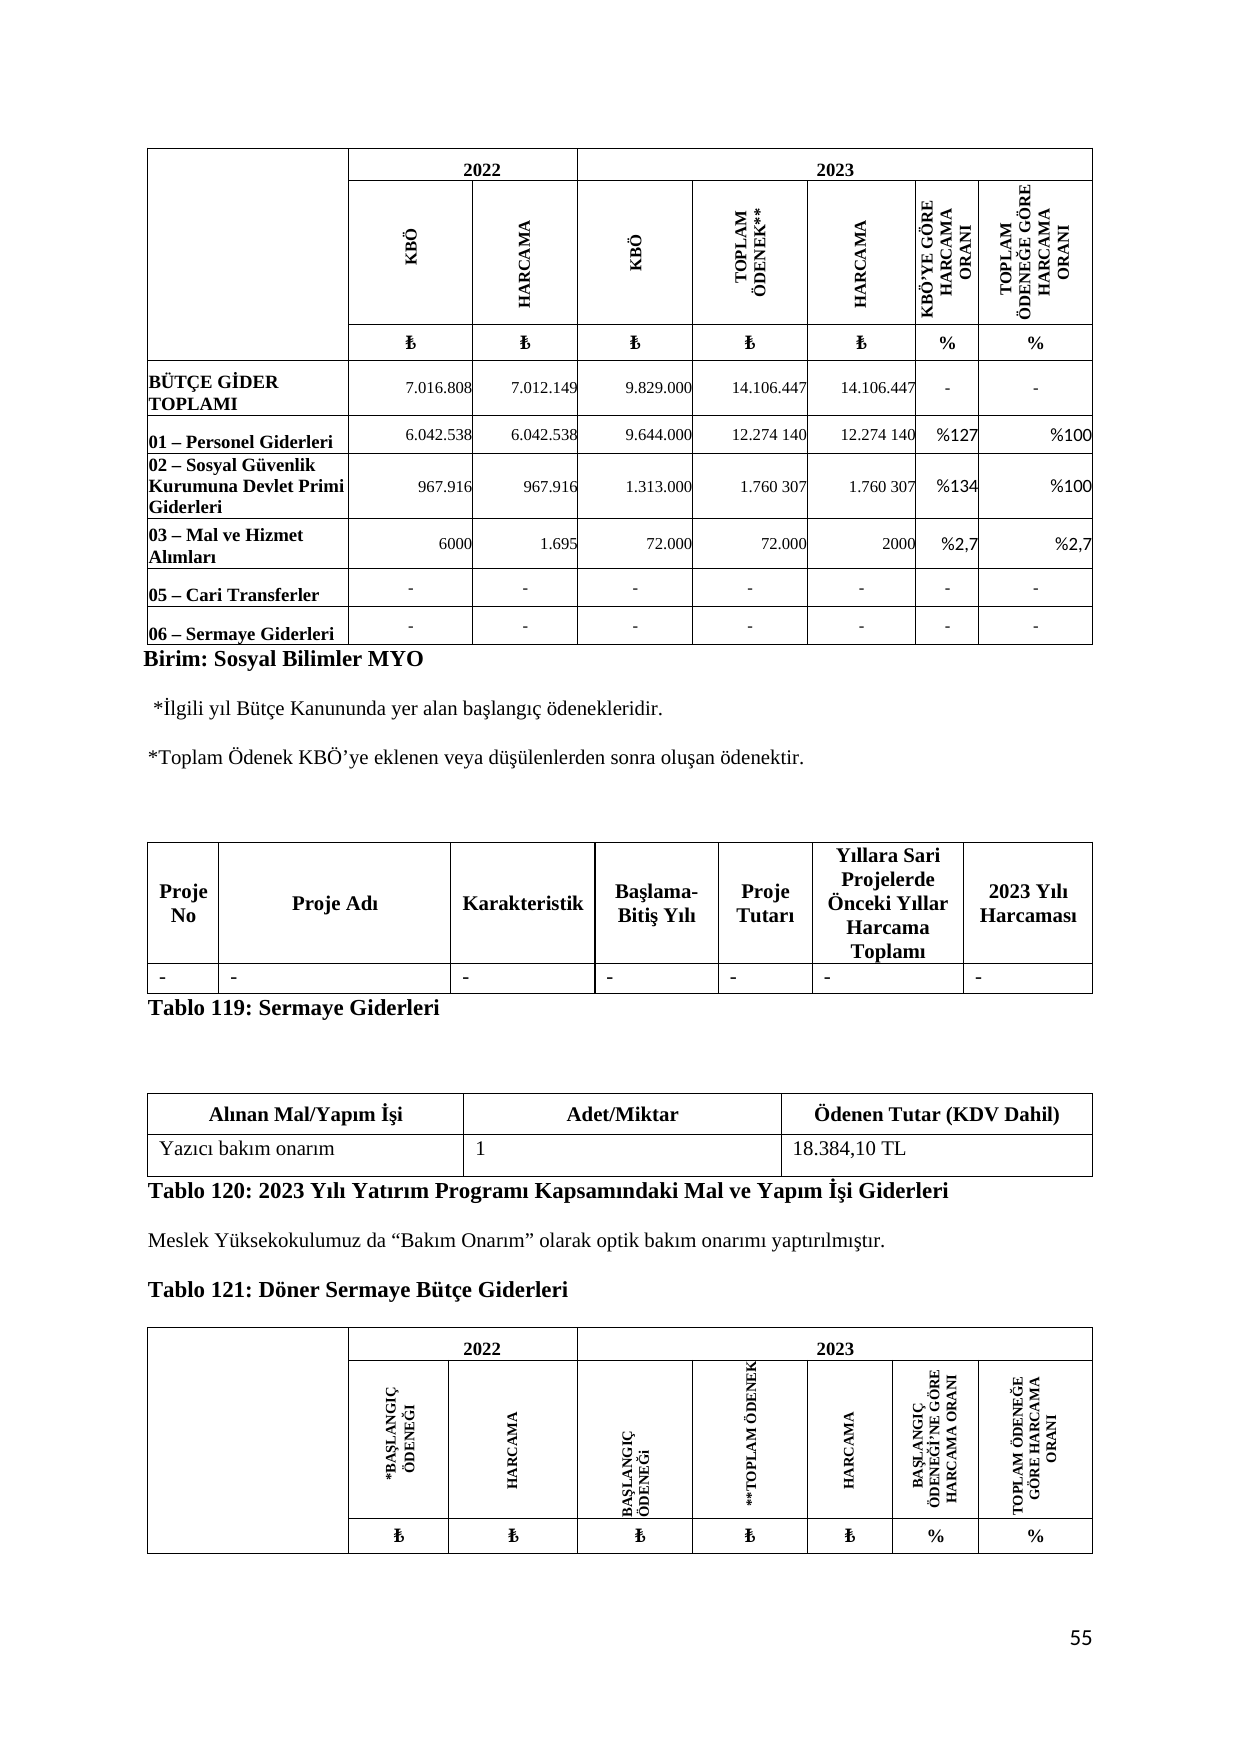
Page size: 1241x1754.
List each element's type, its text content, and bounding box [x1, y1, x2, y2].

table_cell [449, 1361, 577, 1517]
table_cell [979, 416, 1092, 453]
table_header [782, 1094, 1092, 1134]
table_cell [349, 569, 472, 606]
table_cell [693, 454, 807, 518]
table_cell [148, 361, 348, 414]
text Birim: Sosyal Bilimler MYO [103, 645, 1092, 672]
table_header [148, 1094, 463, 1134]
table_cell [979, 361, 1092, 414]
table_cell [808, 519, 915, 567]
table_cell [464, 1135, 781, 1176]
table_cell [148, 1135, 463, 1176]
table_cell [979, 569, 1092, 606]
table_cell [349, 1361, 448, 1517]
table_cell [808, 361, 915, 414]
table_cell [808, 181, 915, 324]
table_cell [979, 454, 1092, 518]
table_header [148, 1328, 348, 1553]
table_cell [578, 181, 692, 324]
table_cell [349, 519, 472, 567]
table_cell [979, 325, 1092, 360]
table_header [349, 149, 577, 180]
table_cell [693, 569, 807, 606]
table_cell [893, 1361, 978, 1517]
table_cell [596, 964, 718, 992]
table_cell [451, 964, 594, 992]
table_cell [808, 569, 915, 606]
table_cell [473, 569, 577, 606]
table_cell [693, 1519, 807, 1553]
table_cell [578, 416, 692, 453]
text *İlgili yıl Bütçe Kanununda yer alan başlangıç ödenekleridir. [148, 696, 1092, 720]
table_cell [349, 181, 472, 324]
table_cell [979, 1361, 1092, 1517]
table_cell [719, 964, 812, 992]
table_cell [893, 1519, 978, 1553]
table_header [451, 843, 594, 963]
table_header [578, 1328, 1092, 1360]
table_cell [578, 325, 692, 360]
text Tablo 119: Sermaye Giderleri [148, 994, 1092, 1020]
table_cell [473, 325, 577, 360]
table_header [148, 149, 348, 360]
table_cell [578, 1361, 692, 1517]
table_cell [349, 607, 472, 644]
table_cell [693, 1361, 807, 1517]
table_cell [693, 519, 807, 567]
text Meslek Yüksekokulumuz da “Bakım Onarım” olarak optik bakım onarımı yaptırılmıştır. [148, 1228, 1092, 1252]
text Tablo 121: Döner Sermaye Bütçe Giderleri [148, 1276, 1092, 1303]
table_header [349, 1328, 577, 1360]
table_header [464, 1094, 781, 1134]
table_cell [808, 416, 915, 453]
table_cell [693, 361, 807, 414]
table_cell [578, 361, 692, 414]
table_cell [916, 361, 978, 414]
text Tablo 120: 2023 Yılı Yatırım Programı Kapsamındaki Mal ve Yapım İşi Giderleri [148, 1177, 1092, 1203]
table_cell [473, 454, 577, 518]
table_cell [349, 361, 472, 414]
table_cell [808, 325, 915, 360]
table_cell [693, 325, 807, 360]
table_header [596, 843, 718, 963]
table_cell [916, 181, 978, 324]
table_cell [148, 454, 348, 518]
text *Toplam Ödenek KBÖ’ye eklenen veya düşülenlerden sonra oluşan ödenektir. [148, 745, 1092, 769]
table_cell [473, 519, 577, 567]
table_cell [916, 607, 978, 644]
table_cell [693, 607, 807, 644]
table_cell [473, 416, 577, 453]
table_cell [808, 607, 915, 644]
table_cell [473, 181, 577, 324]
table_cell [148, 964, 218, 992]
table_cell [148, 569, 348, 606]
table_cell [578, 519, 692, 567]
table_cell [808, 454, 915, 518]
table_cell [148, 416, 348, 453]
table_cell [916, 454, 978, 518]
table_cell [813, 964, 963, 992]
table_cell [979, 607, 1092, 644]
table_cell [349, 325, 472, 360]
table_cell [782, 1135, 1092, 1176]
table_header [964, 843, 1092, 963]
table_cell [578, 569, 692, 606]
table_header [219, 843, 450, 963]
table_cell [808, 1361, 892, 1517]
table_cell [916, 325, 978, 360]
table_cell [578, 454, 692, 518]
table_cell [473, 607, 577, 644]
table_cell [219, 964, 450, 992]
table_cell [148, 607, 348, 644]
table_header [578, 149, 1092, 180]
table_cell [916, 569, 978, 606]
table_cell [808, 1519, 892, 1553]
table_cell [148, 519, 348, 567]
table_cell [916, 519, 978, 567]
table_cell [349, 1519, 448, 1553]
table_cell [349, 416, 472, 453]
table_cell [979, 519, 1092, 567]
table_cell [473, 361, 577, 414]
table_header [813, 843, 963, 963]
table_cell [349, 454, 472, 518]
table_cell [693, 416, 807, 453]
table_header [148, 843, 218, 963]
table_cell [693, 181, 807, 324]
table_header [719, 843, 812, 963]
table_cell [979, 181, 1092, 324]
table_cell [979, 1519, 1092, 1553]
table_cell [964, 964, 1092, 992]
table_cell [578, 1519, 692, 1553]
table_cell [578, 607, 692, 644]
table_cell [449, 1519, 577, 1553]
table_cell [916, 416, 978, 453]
